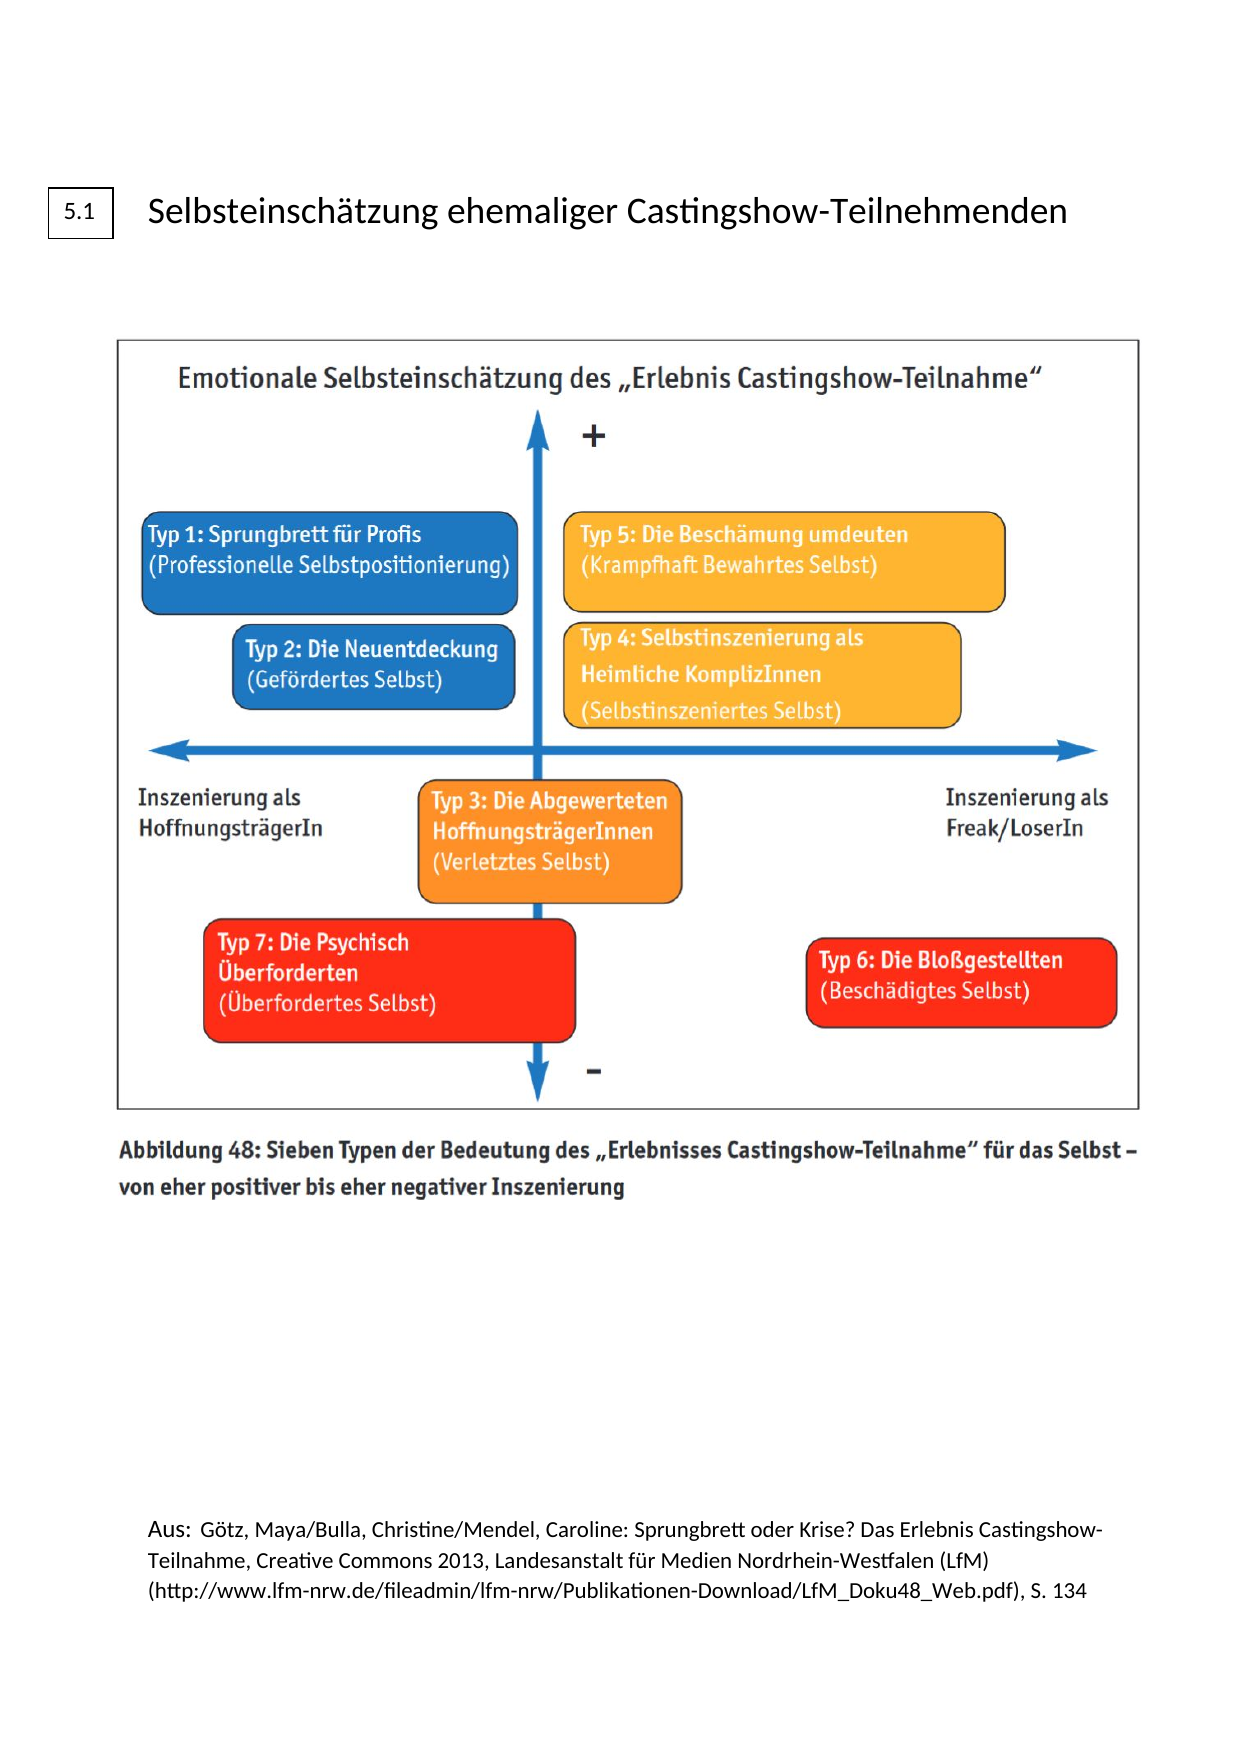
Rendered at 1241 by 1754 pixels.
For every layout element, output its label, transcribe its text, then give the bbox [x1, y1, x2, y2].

picture [554, 510, 1145, 881]
text Aus: Götz, Maya/Bulla, Christine/Mendel, Caroline: Sprungbrett oder Krise? Das Erlebnis Castingshow-Teilnahme, Creative Commons 2013, Landesanstalt für Medien Nordrhein-Westfalen (LfM) (http://www.lfm-nrw.de/fileadmin/lfm-nrw/Publikationen-Download/LfM_Doku48_Web.pdf), S. 134 [148, 584, 554, 856]
text Biografie Lisa Loch [148, 922, 1137, 967]
text Selbsteinschätzung ehemaliger Castingshow-Teilnehmenden [148, 187, 1137, 233]
